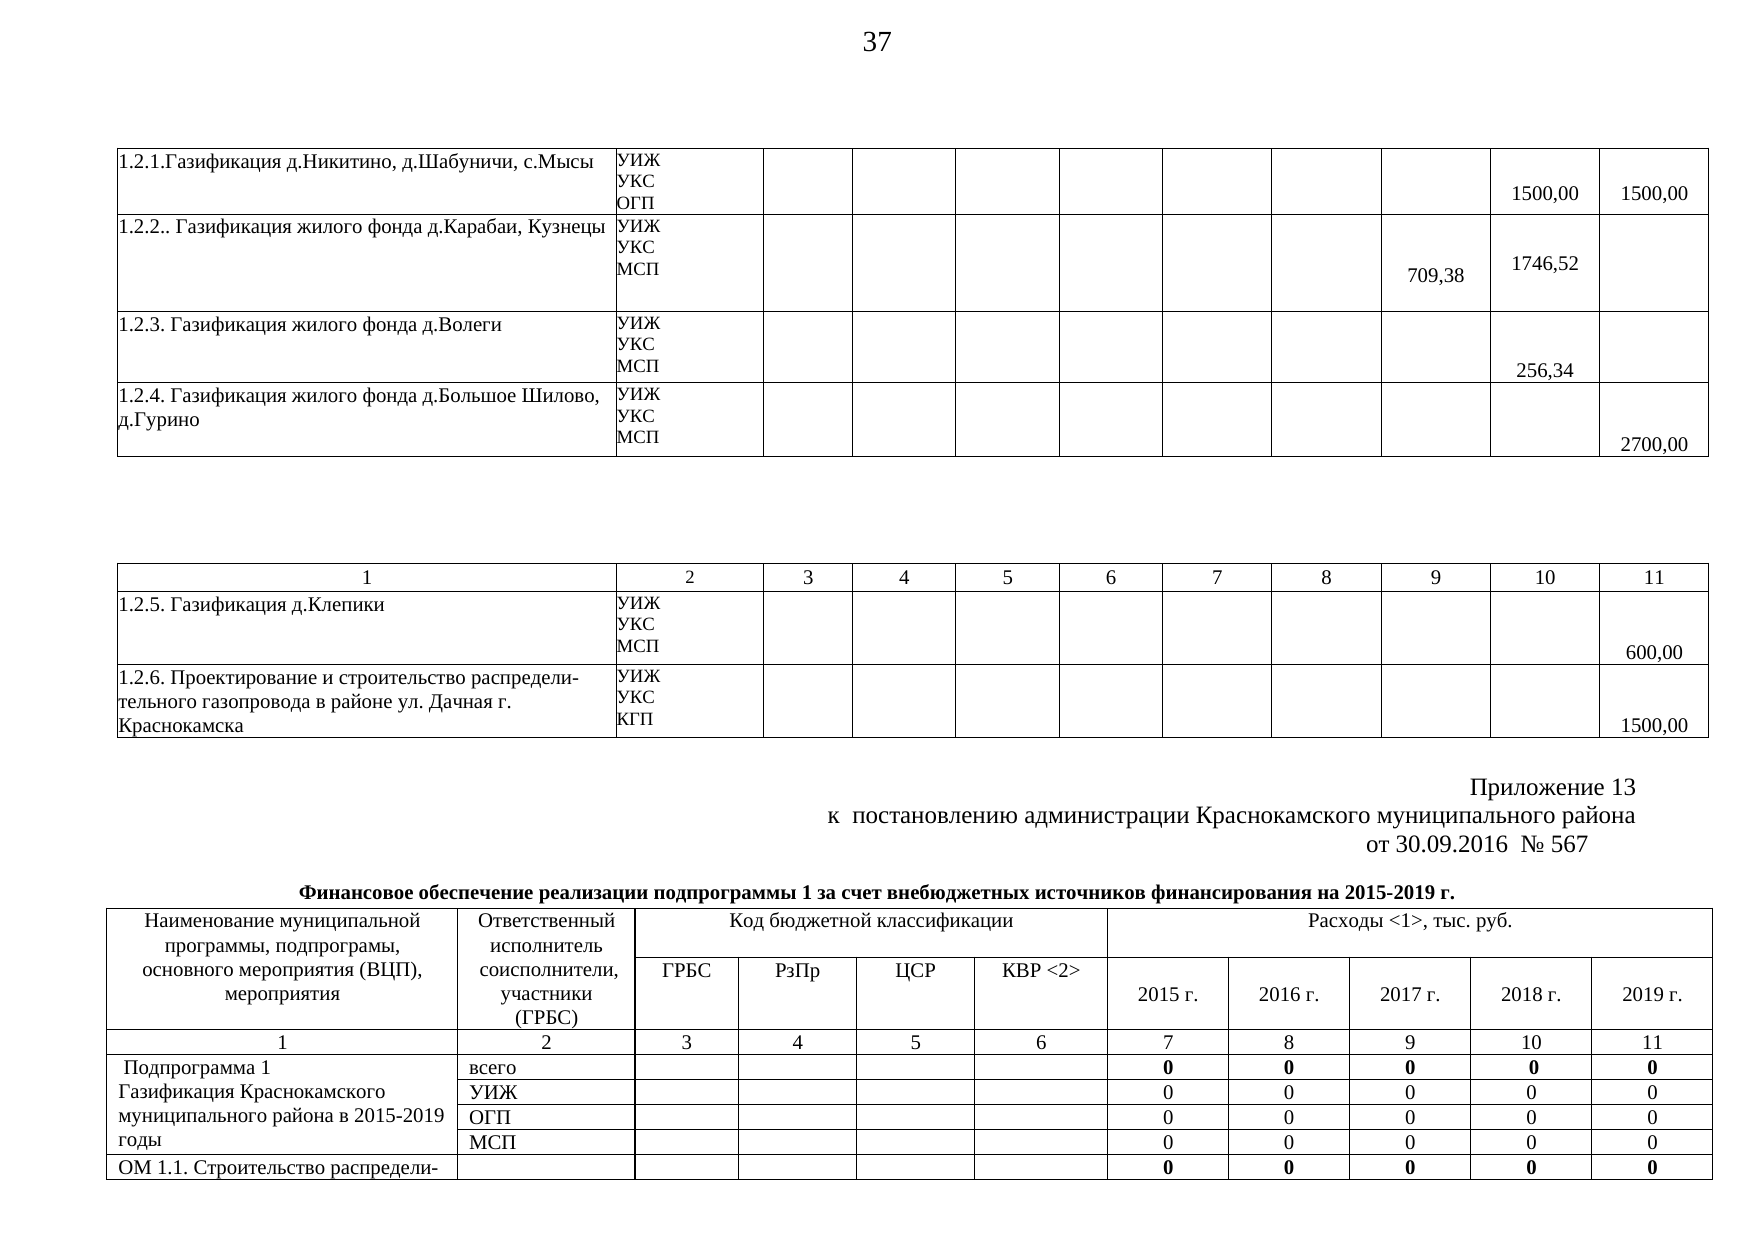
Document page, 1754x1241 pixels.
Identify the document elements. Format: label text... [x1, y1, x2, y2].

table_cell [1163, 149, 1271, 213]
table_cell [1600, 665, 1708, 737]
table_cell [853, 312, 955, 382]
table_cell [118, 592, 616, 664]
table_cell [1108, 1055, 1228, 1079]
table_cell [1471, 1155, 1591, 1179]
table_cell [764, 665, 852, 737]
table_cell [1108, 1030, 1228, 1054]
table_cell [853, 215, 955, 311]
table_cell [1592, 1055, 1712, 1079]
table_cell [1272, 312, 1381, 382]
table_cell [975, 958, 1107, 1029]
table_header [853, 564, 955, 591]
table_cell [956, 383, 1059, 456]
text к постановлению администрации Краснокамского муниципального района [118, 800, 1636, 829]
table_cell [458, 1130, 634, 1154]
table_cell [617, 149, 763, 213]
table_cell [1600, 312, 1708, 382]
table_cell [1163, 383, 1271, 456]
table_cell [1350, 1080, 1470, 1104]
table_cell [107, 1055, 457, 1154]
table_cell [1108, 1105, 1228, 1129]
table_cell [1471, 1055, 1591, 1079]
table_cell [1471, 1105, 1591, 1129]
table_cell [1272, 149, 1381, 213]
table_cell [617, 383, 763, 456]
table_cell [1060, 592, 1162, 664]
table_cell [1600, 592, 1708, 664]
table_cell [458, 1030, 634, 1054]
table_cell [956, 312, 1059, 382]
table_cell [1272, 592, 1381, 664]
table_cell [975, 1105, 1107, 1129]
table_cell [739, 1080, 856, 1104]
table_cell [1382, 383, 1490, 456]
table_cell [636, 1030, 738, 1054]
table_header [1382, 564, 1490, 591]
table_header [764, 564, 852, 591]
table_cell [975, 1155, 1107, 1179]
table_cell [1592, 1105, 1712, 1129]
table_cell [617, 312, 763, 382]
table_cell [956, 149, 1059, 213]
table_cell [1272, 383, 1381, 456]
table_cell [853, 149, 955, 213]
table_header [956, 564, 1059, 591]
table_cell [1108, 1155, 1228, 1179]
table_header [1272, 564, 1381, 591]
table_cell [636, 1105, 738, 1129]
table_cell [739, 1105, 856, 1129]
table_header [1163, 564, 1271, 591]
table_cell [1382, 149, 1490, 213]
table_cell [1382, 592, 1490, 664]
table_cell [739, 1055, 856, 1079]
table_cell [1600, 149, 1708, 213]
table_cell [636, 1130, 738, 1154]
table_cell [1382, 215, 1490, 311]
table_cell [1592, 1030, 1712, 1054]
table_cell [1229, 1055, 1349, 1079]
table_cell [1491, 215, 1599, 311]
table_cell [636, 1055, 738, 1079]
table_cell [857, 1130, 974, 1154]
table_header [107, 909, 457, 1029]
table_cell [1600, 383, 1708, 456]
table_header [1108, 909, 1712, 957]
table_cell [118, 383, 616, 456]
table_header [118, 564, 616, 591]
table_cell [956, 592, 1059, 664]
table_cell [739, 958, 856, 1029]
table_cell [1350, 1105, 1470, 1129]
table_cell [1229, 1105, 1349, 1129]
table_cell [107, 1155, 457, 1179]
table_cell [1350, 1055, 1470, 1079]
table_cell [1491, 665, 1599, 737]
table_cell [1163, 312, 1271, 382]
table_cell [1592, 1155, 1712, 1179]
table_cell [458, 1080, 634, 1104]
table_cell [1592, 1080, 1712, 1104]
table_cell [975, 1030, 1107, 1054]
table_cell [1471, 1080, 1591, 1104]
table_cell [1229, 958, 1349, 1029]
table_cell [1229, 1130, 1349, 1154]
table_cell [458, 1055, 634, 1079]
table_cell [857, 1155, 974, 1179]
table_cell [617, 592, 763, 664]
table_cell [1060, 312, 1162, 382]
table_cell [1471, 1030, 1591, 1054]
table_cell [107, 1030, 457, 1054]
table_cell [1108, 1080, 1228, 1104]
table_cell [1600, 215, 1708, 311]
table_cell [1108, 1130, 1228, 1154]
text от 30.09.2016 № 567 [118, 829, 1636, 858]
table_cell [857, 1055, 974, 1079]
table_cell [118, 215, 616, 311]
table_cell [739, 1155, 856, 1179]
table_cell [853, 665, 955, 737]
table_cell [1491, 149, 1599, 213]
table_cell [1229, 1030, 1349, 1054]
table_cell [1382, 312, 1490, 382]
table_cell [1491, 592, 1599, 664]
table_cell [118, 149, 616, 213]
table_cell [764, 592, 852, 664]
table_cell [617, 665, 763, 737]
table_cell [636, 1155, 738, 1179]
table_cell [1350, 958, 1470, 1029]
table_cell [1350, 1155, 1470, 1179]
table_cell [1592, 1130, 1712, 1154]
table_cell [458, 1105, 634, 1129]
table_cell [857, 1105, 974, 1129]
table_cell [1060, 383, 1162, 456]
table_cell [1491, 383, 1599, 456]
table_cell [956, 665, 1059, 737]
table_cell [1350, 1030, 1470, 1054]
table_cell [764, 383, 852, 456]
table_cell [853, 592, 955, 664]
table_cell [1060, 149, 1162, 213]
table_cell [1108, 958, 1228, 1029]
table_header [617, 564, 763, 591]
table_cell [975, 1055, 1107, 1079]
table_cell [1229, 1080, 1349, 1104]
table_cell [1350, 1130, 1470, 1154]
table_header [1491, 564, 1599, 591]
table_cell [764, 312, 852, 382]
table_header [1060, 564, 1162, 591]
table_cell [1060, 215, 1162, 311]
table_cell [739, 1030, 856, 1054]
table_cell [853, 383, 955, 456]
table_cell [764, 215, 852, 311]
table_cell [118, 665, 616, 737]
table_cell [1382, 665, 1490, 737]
text Приложение 13 [118, 772, 1636, 800]
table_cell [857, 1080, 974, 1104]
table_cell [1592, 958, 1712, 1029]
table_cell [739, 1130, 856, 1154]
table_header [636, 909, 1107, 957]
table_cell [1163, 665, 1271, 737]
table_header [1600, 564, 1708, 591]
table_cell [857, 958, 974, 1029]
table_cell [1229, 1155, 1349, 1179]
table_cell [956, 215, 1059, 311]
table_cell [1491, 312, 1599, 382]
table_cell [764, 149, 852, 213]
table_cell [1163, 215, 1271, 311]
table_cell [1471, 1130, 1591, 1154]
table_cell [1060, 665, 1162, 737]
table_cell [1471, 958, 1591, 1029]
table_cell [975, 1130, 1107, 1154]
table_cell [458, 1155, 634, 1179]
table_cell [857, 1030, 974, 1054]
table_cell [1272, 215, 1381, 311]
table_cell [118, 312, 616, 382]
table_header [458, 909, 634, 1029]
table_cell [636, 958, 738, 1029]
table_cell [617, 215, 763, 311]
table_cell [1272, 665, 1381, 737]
text Финансовое обеспечение реализации подпрограммы 1 за счет внебюджетных источников финансирования на 2015-2019 г. [118, 880, 1636, 904]
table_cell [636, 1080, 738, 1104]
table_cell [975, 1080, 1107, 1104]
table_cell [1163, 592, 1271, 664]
